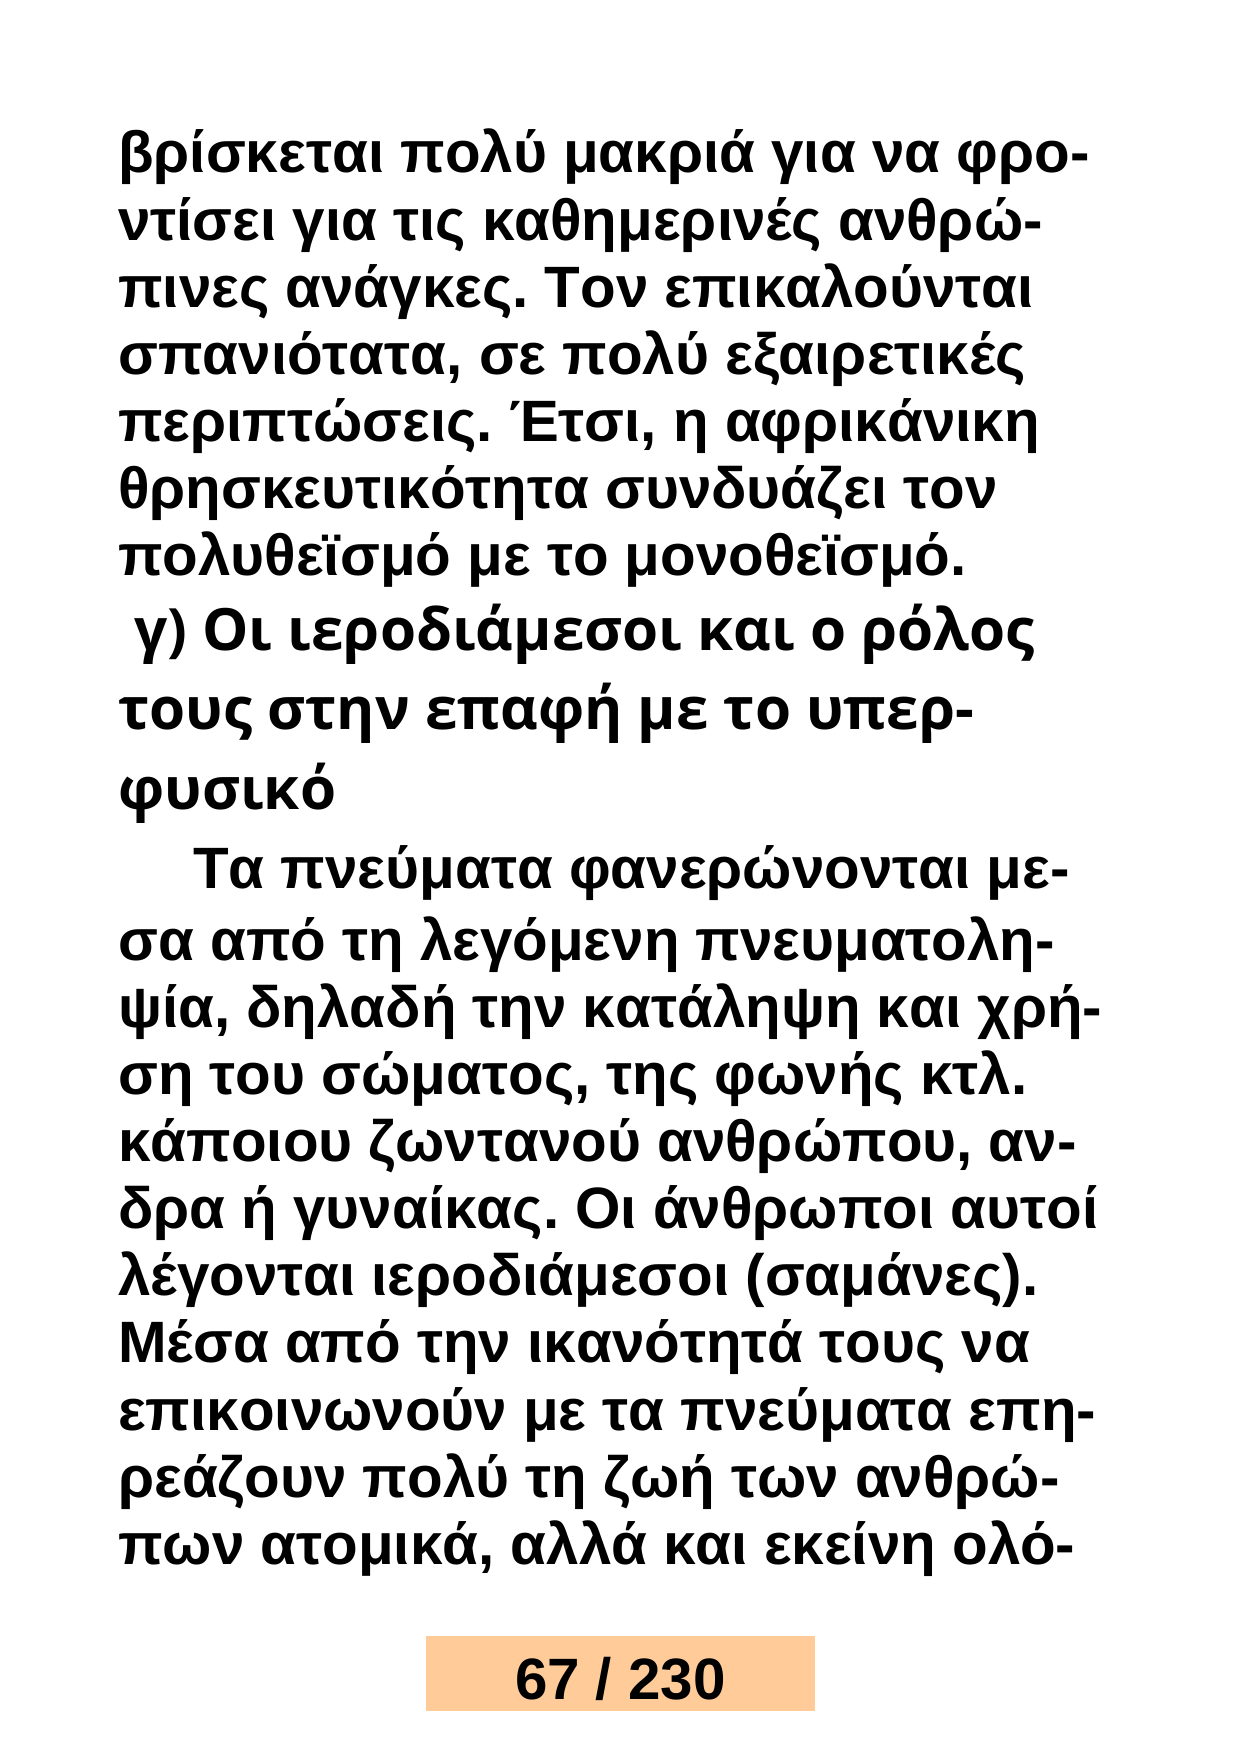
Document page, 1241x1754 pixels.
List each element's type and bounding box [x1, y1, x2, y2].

text [118, 588, 1122, 1576]
text [118, 118, 1122, 588]
